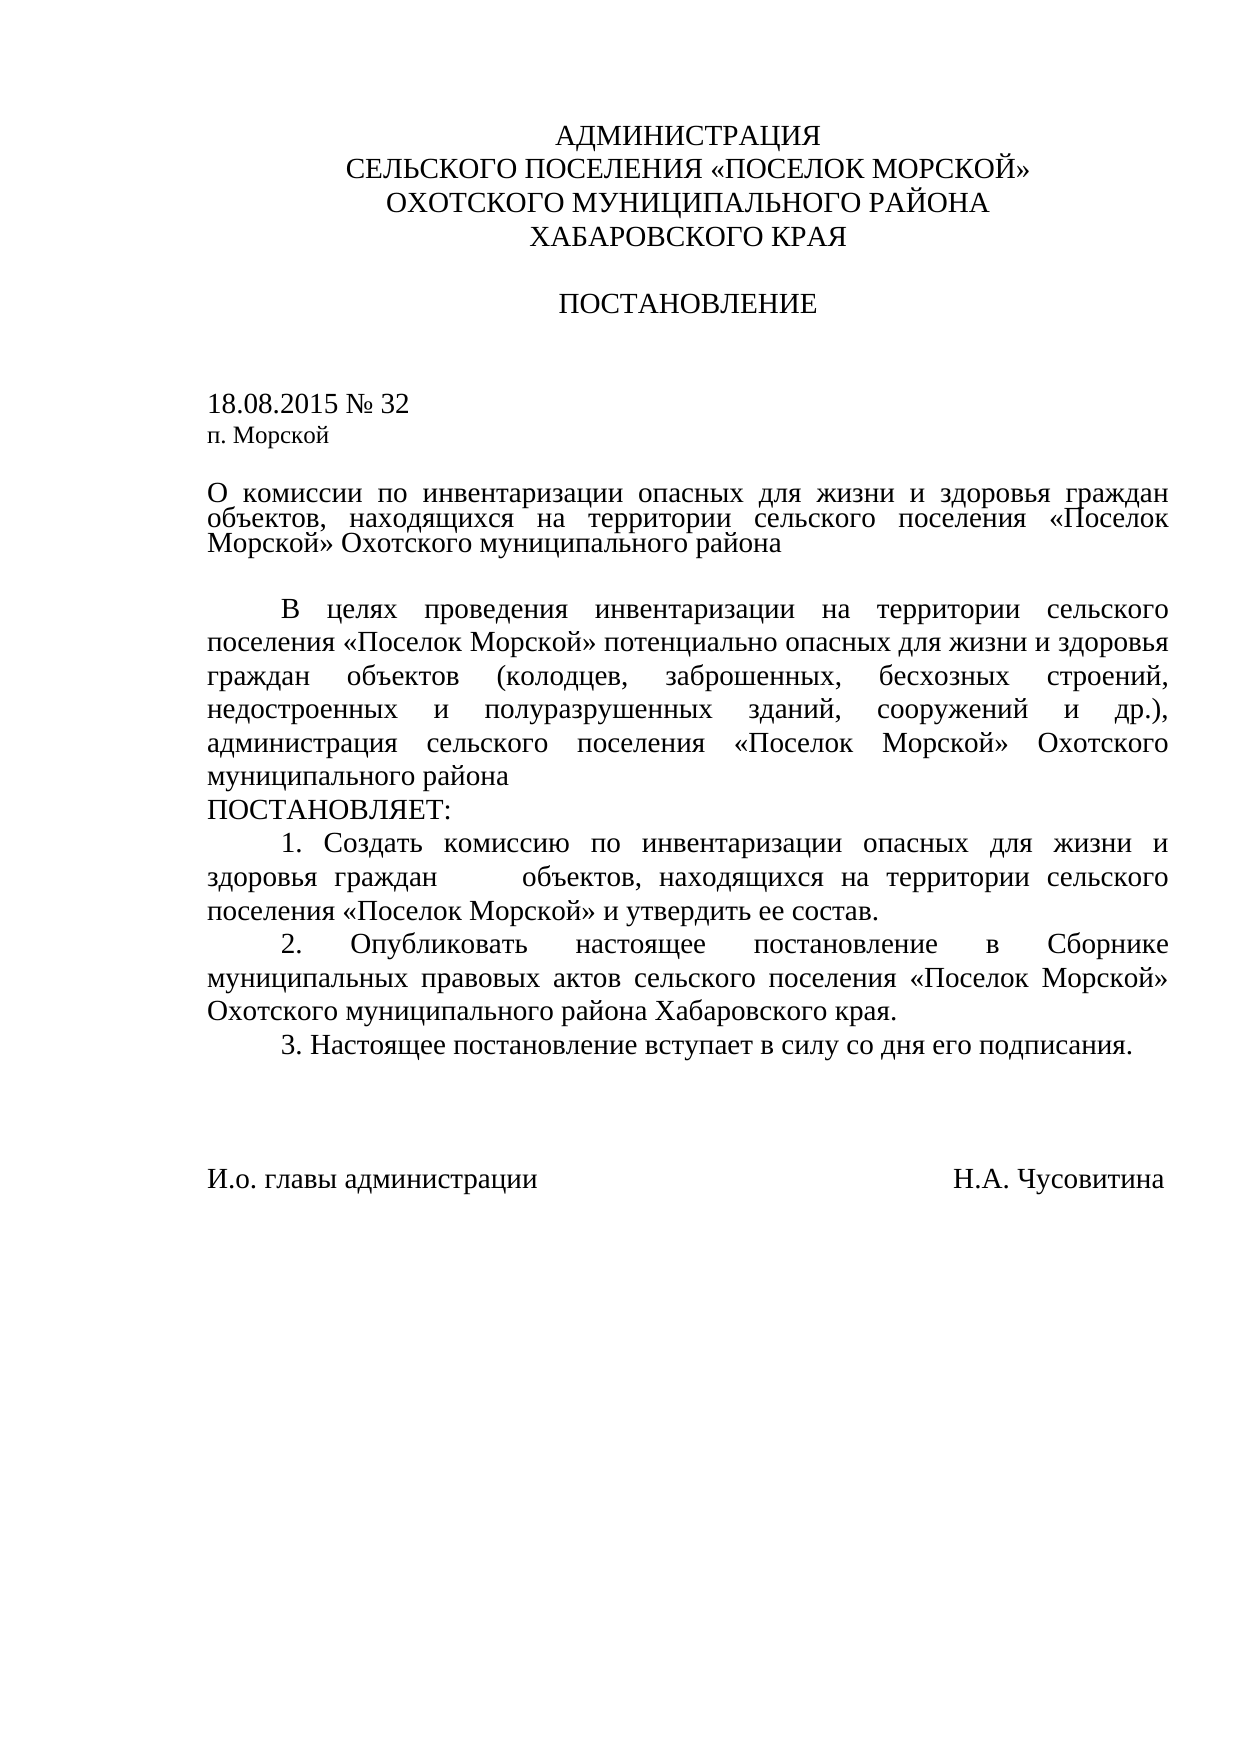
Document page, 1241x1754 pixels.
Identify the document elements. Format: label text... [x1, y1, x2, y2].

text 3. Настоящее постановление вступает в силу со дня его подписания. [207, 1027, 1169, 1060]
text И.о. главы администрации Н.А. Чусовитина [207, 1161, 1169, 1194]
text В целях проведения инвентаризации на территории сельского поселения «Поселок Морской» потенциально опасных для жизни и здоровья граждан объектов (колодцев, заброшенных, бесхозных строений, недостроенных и полуразрушенных зданий, сооружений и др.), администрация сельского поселения «Поселок Морской» Охотского муниципального района [207, 591, 1169, 792]
text О комиссии по инвентаризации опасных для жизни и здоровья граждан объектов, находящихся на территории сельского поселения «Поселок Морской» Охотского муниципального района [207, 482, 1169, 557]
text п. Морской [207, 420, 1169, 449]
text 2. Опубликовать настоящее постановление в Сборнике муниципальных правовых актов сельского поселения «Поселок Морской» Охотского муниципального района Хабаровского края. [207, 926, 1169, 1027]
text 18.08.2015 № 32 [207, 386, 1169, 420]
text ПОСТАНОВЛЯЕТ: [207, 792, 1169, 826]
text АДМИНИСТРАЦИЯ СЕЛЬСКОГО ПОСЕЛЕНИЯ «ПОСЕЛОК МОРСКОЙ» ОХОТСКОГО МУНИЦИПАЛЬНОГО РАЙОНА ХАБАРОВСКОГО КРАЯ ПОСТАНОВЛЕНИЕ [207, 118, 1169, 319]
text 1. Создать комиссию по инвентаризации опасных для жизни и здоровья граждан объектов, находящихся на территории сельского поселения «Поселок Морской» и утвердить ее состав. [207, 826, 1169, 926]
